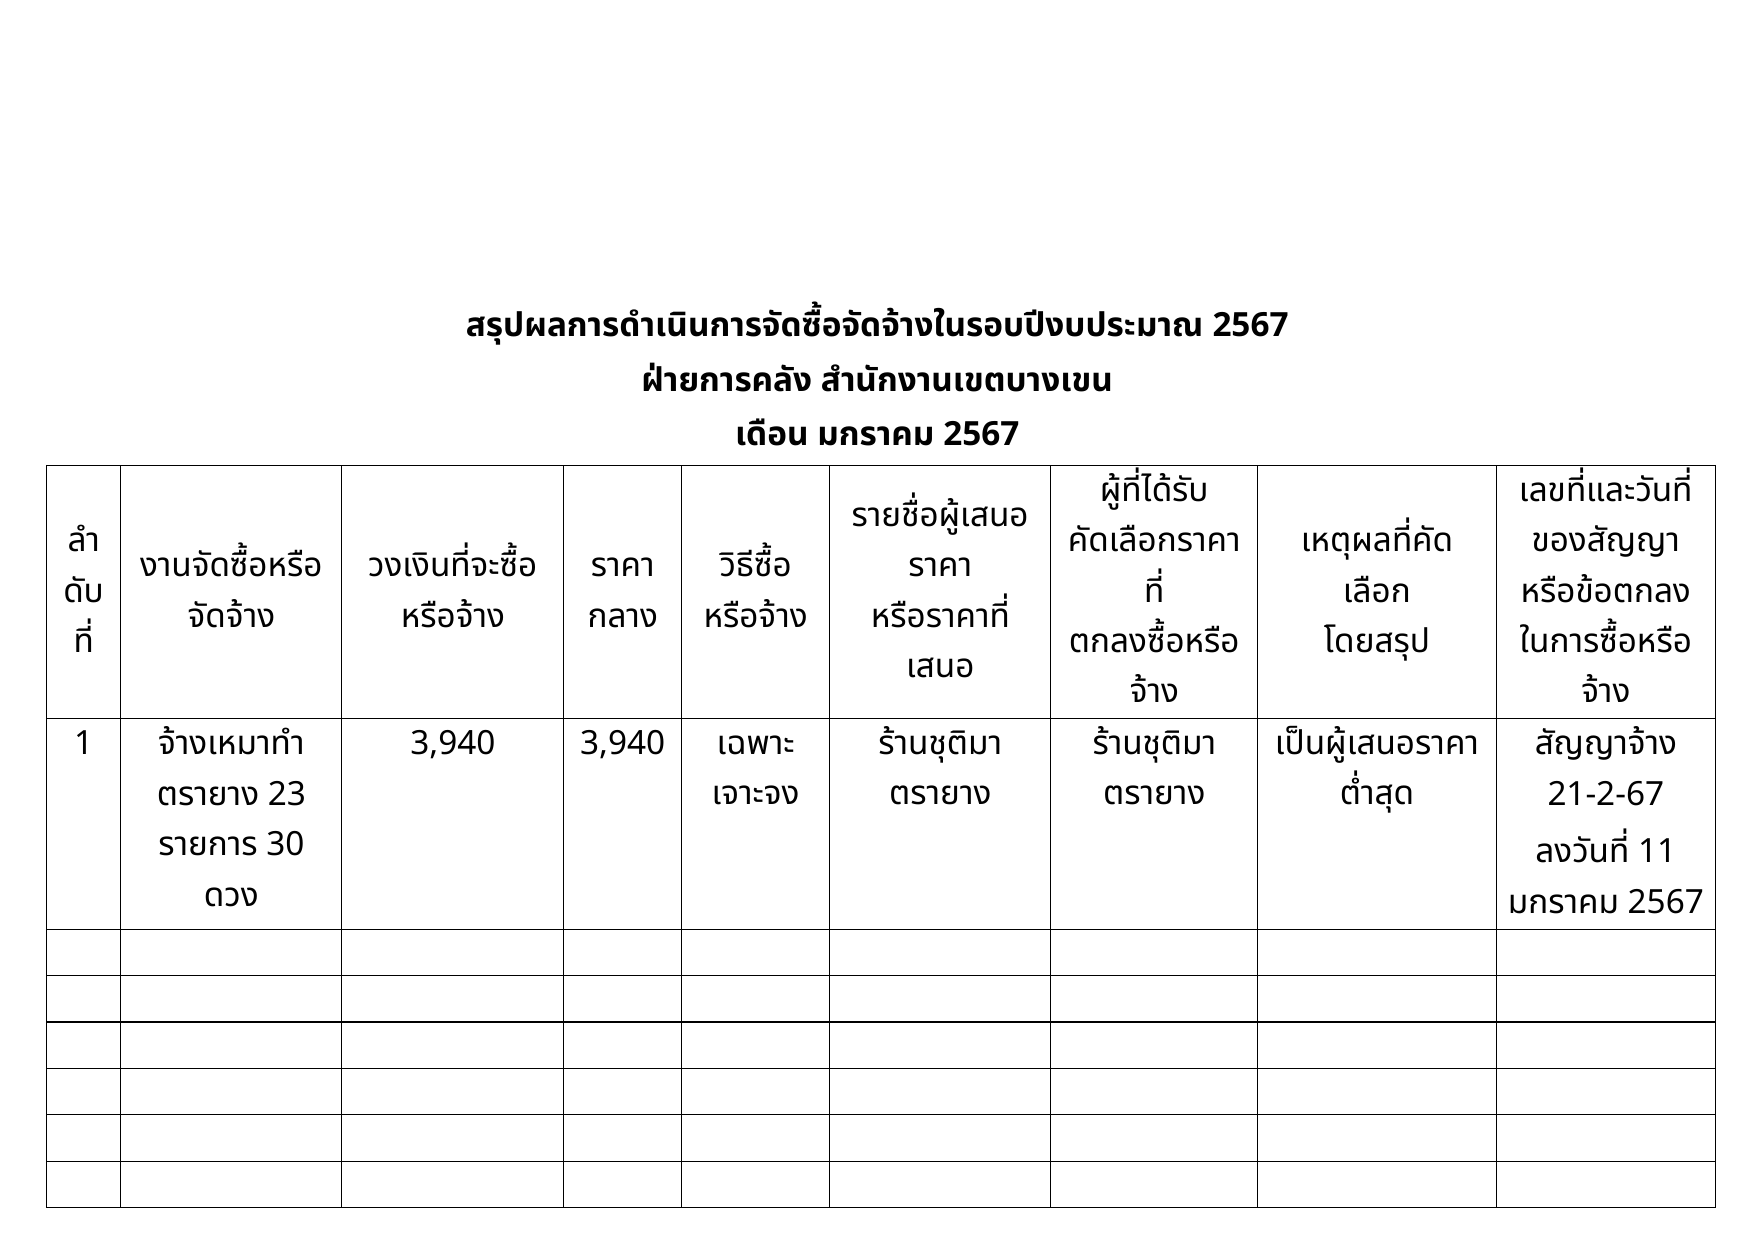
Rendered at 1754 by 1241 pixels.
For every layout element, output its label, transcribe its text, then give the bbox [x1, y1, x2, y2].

table_cell [47, 930, 120, 975]
table_header ราคากลาง [564, 466, 681, 718]
table_cell [121, 1115, 341, 1161]
table_cell 3,940 [342, 719, 563, 928]
text ฝ่ายการคลัง สำนักงานเขตบางเขน [150, 356, 1604, 406]
table_cell [682, 930, 829, 975]
table_cell [682, 1069, 829, 1114]
table_header วงเงินที่จะซื้อหรือจ้าง [342, 466, 563, 718]
table_cell [121, 1069, 341, 1114]
table_cell [830, 976, 1050, 1021]
table_cell [47, 1023, 120, 1068]
table_cell [1258, 1162, 1496, 1207]
table_cell 3,940 [564, 719, 681, 928]
text เดือน มกราคม 2567 [150, 410, 1604, 461]
table_cell [682, 1023, 829, 1068]
table_cell ร้านชุติมาตรายาง [1051, 719, 1257, 928]
table_cell [1051, 1115, 1257, 1161]
table_cell [1497, 1069, 1715, 1114]
table_cell [121, 930, 341, 975]
table_cell [564, 1162, 681, 1207]
table_cell [47, 1069, 120, 1114]
table_cell [1258, 1023, 1496, 1068]
table_cell จ้างเหมาทำตรายาง 23 รายการ 30 ดวง [121, 719, 341, 928]
table_cell [1258, 1115, 1496, 1161]
table_cell [564, 976, 681, 1021]
table_cell [564, 1069, 681, 1114]
table_header เหตุผลที่คัดเลือก โดยสรุป [1258, 466, 1496, 718]
table_cell [830, 930, 1050, 975]
table_cell [342, 930, 563, 975]
table_cell [1497, 930, 1715, 975]
table_cell [1258, 1069, 1496, 1114]
table_cell [1497, 976, 1715, 1021]
table_cell [830, 1069, 1050, 1114]
table_cell [564, 930, 681, 975]
table_cell [1497, 1115, 1715, 1161]
table_cell [1497, 1162, 1715, 1207]
table_cell [47, 976, 120, 1021]
table_cell [682, 976, 829, 1021]
table_header รายชื่อผู้เสนอราคา หรือราคาที่เสนอ [830, 466, 1050, 718]
table_cell [830, 1115, 1050, 1161]
table_cell [1051, 930, 1257, 975]
table_cell [342, 1069, 563, 1114]
table_cell ร้านชุติมาตรายาง [830, 719, 1050, 928]
table_cell [564, 1115, 681, 1161]
table_cell [1497, 1023, 1715, 1068]
table_header ผู้ที่ได้รับ คัดเลือกราคาที่ ตกลงซื้อหรือจ้าง [1051, 466, 1257, 718]
table_cell [47, 1115, 120, 1161]
table_header วิธีซื้อหรือจ้าง [682, 466, 829, 718]
table_cell [1051, 1023, 1257, 1068]
table_cell [342, 1023, 563, 1068]
table_cell 1 [47, 719, 120, 928]
table_cell สัญญาจ้าง 21-2-67 ลงวันที่ 11 มกราคม 2567 [1497, 719, 1715, 928]
table_cell [342, 976, 563, 1021]
table_cell [564, 1023, 681, 1068]
table_cell [1051, 1069, 1257, 1114]
table_cell [1258, 930, 1496, 975]
table_cell [121, 976, 341, 1021]
table_cell [1258, 976, 1496, 1021]
text สรุปผลการดำเนินการจัดซื้อจัดจ้างในรอบปีงบประมาณ 2567 [150, 301, 1604, 352]
table_cell เป็นผู้เสนอราคาต่ำสุด [1258, 719, 1496, 928]
table_cell [121, 1023, 341, 1068]
table_cell [121, 1162, 341, 1207]
table_header เลขที่และวันที่ของสัญญาหรือข้อตกลงในการซื้อหรือจ้าง [1497, 466, 1715, 718]
table_cell [830, 1162, 1050, 1207]
table_header ลำดับที่ [47, 466, 120, 718]
table_cell [830, 1023, 1050, 1068]
table_cell [47, 1162, 120, 1207]
table_cell [682, 1162, 829, 1207]
table_cell [342, 1115, 563, 1161]
table_cell [1051, 976, 1257, 1021]
table_cell [1051, 1162, 1257, 1207]
table_header งานจัดซื้อหรือจัดจ้าง [121, 466, 341, 718]
table_cell [342, 1162, 563, 1207]
table_cell เฉพาะเจาะจง [682, 719, 829, 928]
table_cell [682, 1115, 829, 1161]
